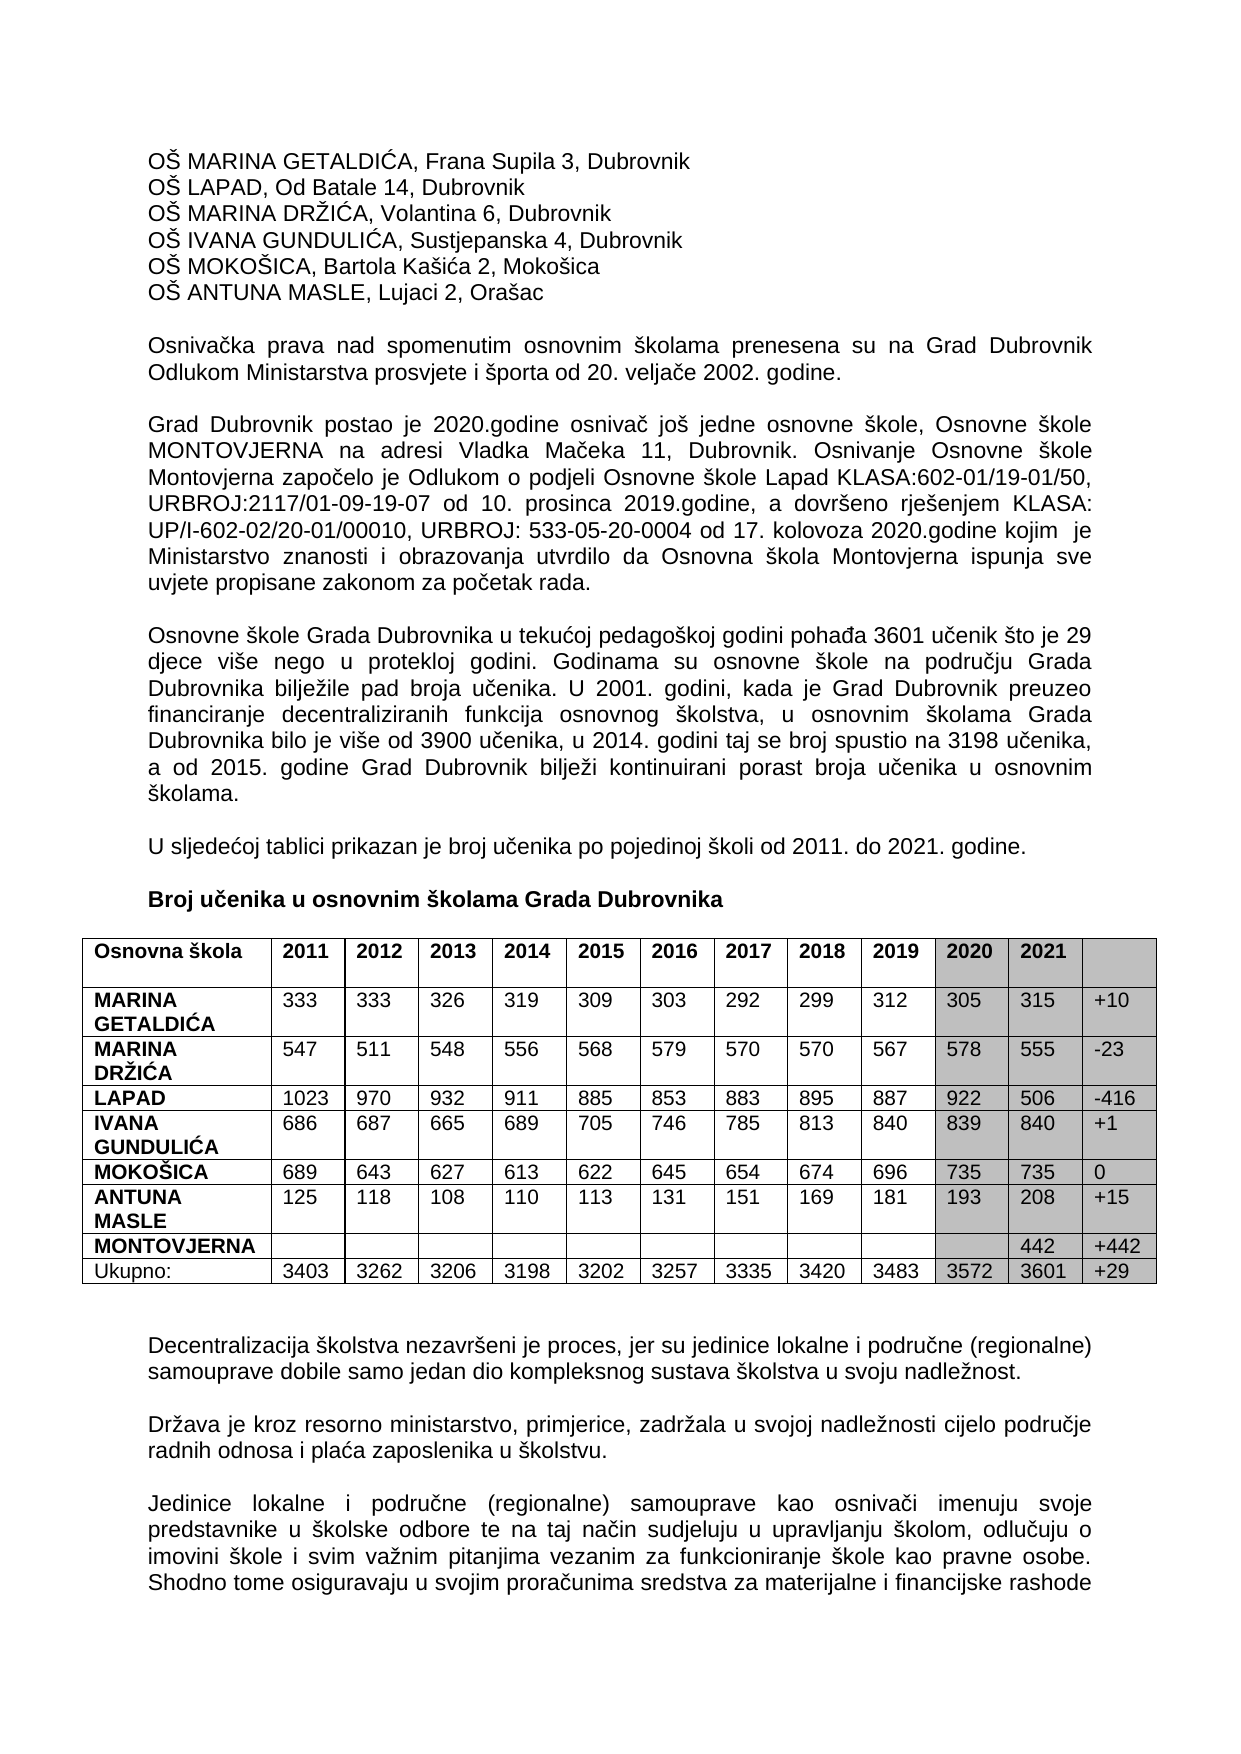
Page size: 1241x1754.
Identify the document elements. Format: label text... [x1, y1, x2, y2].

table_cell 686 [272, 1111, 344, 1159]
table_cell 665 [419, 1111, 492, 1159]
table_header 2019 [862, 939, 935, 987]
table_cell 746 [641, 1111, 714, 1159]
table_cell 570 [715, 1037, 787, 1085]
table_cell 319 [493, 988, 566, 1036]
table_cell 292 [715, 988, 787, 1036]
table_cell 885 [567, 1086, 640, 1110]
table_cell [715, 1234, 787, 1258]
table_cell 110 [493, 1185, 566, 1233]
table_cell 548 [419, 1037, 492, 1085]
table_cell 181 [862, 1185, 935, 1233]
table_cell [346, 1234, 418, 1258]
table_cell [788, 1234, 861, 1258]
table_cell 506 [1009, 1086, 1082, 1110]
table_cell 3335 [715, 1259, 787, 1283]
table_cell 118 [346, 1185, 418, 1233]
table_cell 645 [641, 1160, 714, 1184]
table_cell 333 [272, 988, 344, 1036]
table_cell 442 [1009, 1234, 1082, 1258]
text OŠ LAPAD, Od Batale 14, Dubrovnik [148, 174, 1093, 200]
table_cell 1023 [272, 1086, 344, 1110]
table_cell 3601 [1009, 1259, 1082, 1283]
table_cell 125 [272, 1185, 344, 1233]
table_cell 840 [1009, 1111, 1082, 1159]
table_cell 305 [936, 988, 1008, 1036]
table_cell 556 [493, 1037, 566, 1085]
table_cell +1 [1083, 1111, 1156, 1159]
table_cell 108 [419, 1185, 492, 1233]
table_cell [862, 1234, 935, 1258]
table_cell 705 [567, 1111, 640, 1159]
table_cell 687 [346, 1111, 418, 1159]
table_header 2015 [567, 939, 640, 987]
table_cell 208 [1009, 1185, 1082, 1233]
text Osnivačka prava nad spomenutim osnovnim školama prenesena su na Grad Dubrovnik Odlukom Ministarstva prosvjete i športa od 20. veljače 2002. godine. [148, 332, 1093, 385]
text Osnovne škole Grada Dubrovnika u tekućoj pedagoškoj godini pohađa 3601 učenik što je 29 djece više nego u protekloj godini. Godinama su osnovne škole na području Grada Dubrovnika bilježile pad broja učenika. U 2001. godini, kada je Grad Dubrovnik preuzeo financiranje decentraliziranih funkcija osnovnog školstva, u osnovnim školama Grada Dubrovnika bilo je više od 3900 učenika, u 2014. godini taj se broj spustio na 3198 učenika, a od 2015. godine Grad Dubrovnik bilježi kontinuirani porast broja učenika u osnovnim školama. [148, 622, 1093, 806]
text OŠ IVANA GUNDULIĆA, Sustjepanska 4, Dubrovnik [148, 227, 1093, 253]
table_header 2018 [788, 939, 861, 987]
table_cell 3420 [788, 1259, 861, 1283]
table_cell 303 [641, 988, 714, 1036]
table_cell 674 [788, 1160, 861, 1184]
table_cell 315 [1009, 988, 1082, 1036]
table_cell MOKOŠICA [83, 1160, 271, 1184]
table_cell 3257 [641, 1259, 714, 1283]
table_cell [419, 1234, 492, 1258]
table_cell [272, 1234, 344, 1258]
table_header 2014 [493, 939, 566, 987]
table_cell 3202 [567, 1259, 640, 1283]
table_cell MARINA GETALDIĆA [83, 988, 271, 1036]
table_header [1083, 939, 1156, 987]
table_cell 151 [715, 1185, 787, 1233]
text OŠ MARINA GETALDIĆA, Frana Supila 3, Dubrovnik [148, 148, 1093, 174]
table_cell 3483 [862, 1259, 935, 1283]
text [148, 1490, 1093, 1596]
table_header 2011 [272, 939, 344, 987]
table_cell 579 [641, 1037, 714, 1085]
table_cell 613 [493, 1160, 566, 1184]
table_header 2021 [1009, 939, 1082, 987]
table_cell ANTUNA MASLE [83, 1185, 271, 1233]
table_cell LAPAD [83, 1086, 271, 1110]
table_cell 689 [493, 1111, 566, 1159]
text U sljedećoj tablici prikazan je broj učenika po pojedinoj školi od 2011. do 2021. godine. [148, 833, 1093, 859]
table_cell 333 [346, 988, 418, 1036]
table_header 2016 [641, 939, 714, 987]
table_cell 113 [567, 1185, 640, 1233]
table_header 2012 [346, 939, 418, 987]
table_cell +442 [1083, 1234, 1156, 1258]
table_cell 3572 [936, 1259, 1008, 1283]
table_cell 840 [862, 1111, 935, 1159]
table_cell [493, 1234, 566, 1258]
table_cell 3198 [493, 1259, 566, 1283]
table_cell [936, 1234, 1008, 1258]
table_cell 3403 [272, 1259, 344, 1283]
table_cell [567, 1234, 640, 1258]
table_cell 853 [641, 1086, 714, 1110]
table_cell 511 [346, 1037, 418, 1085]
table_cell 813 [788, 1111, 861, 1159]
table_cell 570 [788, 1037, 861, 1085]
table_cell 3206 [419, 1259, 492, 1283]
table_cell MARINA DRŽIĆA [83, 1037, 271, 1085]
table_cell 622 [567, 1160, 640, 1184]
table_header 2013 [419, 939, 492, 987]
table_cell 911 [493, 1086, 566, 1110]
table_header 2020 [936, 939, 1008, 987]
text Decentralizacija školstva nezavršeni je proces, jer su jedinice lokalne i područne (regionalne) samouprave dobile samo jedan dio kompleksnog sustava školstva u svoju nadležnost. [148, 1332, 1093, 1385]
table_cell 299 [788, 988, 861, 1036]
table_cell [641, 1234, 714, 1258]
table_header 2017 [715, 939, 787, 987]
table_cell 169 [788, 1185, 861, 1233]
table_cell 696 [862, 1160, 935, 1184]
text Grad Dubrovnik postao je 2020.godine osnivač još jedne osnovne škole, Osnovne škole MONTOVJERNA na adresi Vladka Mačeka 11, Dubrovnik. Osnivanje Osnovne škole Montovjerna započelo je Odlukom o podjeli Osnovne škole Lapad KLASA:602-01/19-01/50, URBROJ:2117/01-09-19-07 od 10. prosinca 2019.godine, a dovršeno rješenjem KLASA: UP/I-602-02/20-01/00010, URBROJ: 533-05-20-0004 od 17. kolovoza 2020.godine kojim je Ministarstvo znanosti i obrazovanja utvrdilo da Osnovna škola Montovjerna ispunja sve uvjete propisane zakonom za početak rada. [148, 411, 1093, 596]
text OŠ MARINA DRŽIĆA, Volantina 6, Dubrovnik [148, 200, 1093, 227]
table_cell 785 [715, 1111, 787, 1159]
table_cell 555 [1009, 1037, 1082, 1085]
table_cell IVANA GUNDULIĆA [83, 1111, 271, 1159]
table_cell 326 [419, 988, 492, 1036]
table_cell 193 [936, 1185, 1008, 1233]
table_cell 568 [567, 1037, 640, 1085]
table_cell +15 [1083, 1185, 1156, 1233]
text OŠ ANTUNA MASLE, Lujaci 2, Orašac [148, 279, 1093, 306]
table_cell 312 [862, 988, 935, 1036]
text OŠ MOKOŠICA, Bartola Kašića 2, Mokošica [148, 253, 1093, 279]
table_cell 970 [346, 1086, 418, 1110]
table_cell -416 [1083, 1086, 1156, 1110]
table_cell 883 [715, 1086, 787, 1110]
table_cell +29 [1083, 1259, 1156, 1283]
table_cell 689 [272, 1160, 344, 1184]
text Broj učenika u osnovnim školama Grada Dubrovnika [148, 886, 1093, 912]
table_cell 0 [1083, 1160, 1156, 1184]
table_cell Ukupno: [83, 1259, 271, 1283]
table_cell 3262 [346, 1259, 418, 1283]
table_cell 578 [936, 1037, 1008, 1085]
table_cell MONTOVJERNA [83, 1234, 271, 1258]
table_cell 887 [862, 1086, 935, 1110]
table_cell 839 [936, 1111, 1008, 1159]
table_cell 627 [419, 1160, 492, 1184]
table_cell 547 [272, 1037, 344, 1085]
table_cell 932 [419, 1086, 492, 1110]
table_cell 922 [936, 1086, 1008, 1110]
table_cell 895 [788, 1086, 861, 1110]
table_cell 131 [641, 1185, 714, 1233]
table_cell 735 [936, 1160, 1008, 1184]
table_cell -23 [1083, 1037, 1156, 1085]
table_cell 654 [715, 1160, 787, 1184]
text Država je kroz resorno ministarstvo, primjerice, zadržala u svojoj nadležnosti cijelo područje radnih odnosa i plaća zaposlenika u školstvu. [148, 1411, 1093, 1464]
table_cell 567 [862, 1037, 935, 1085]
table_cell +10 [1083, 988, 1156, 1036]
table_cell 309 [567, 988, 640, 1036]
table_header Osnovna škola [83, 939, 271, 987]
table_cell 643 [346, 1160, 418, 1184]
table_cell 735 [1009, 1160, 1082, 1184]
